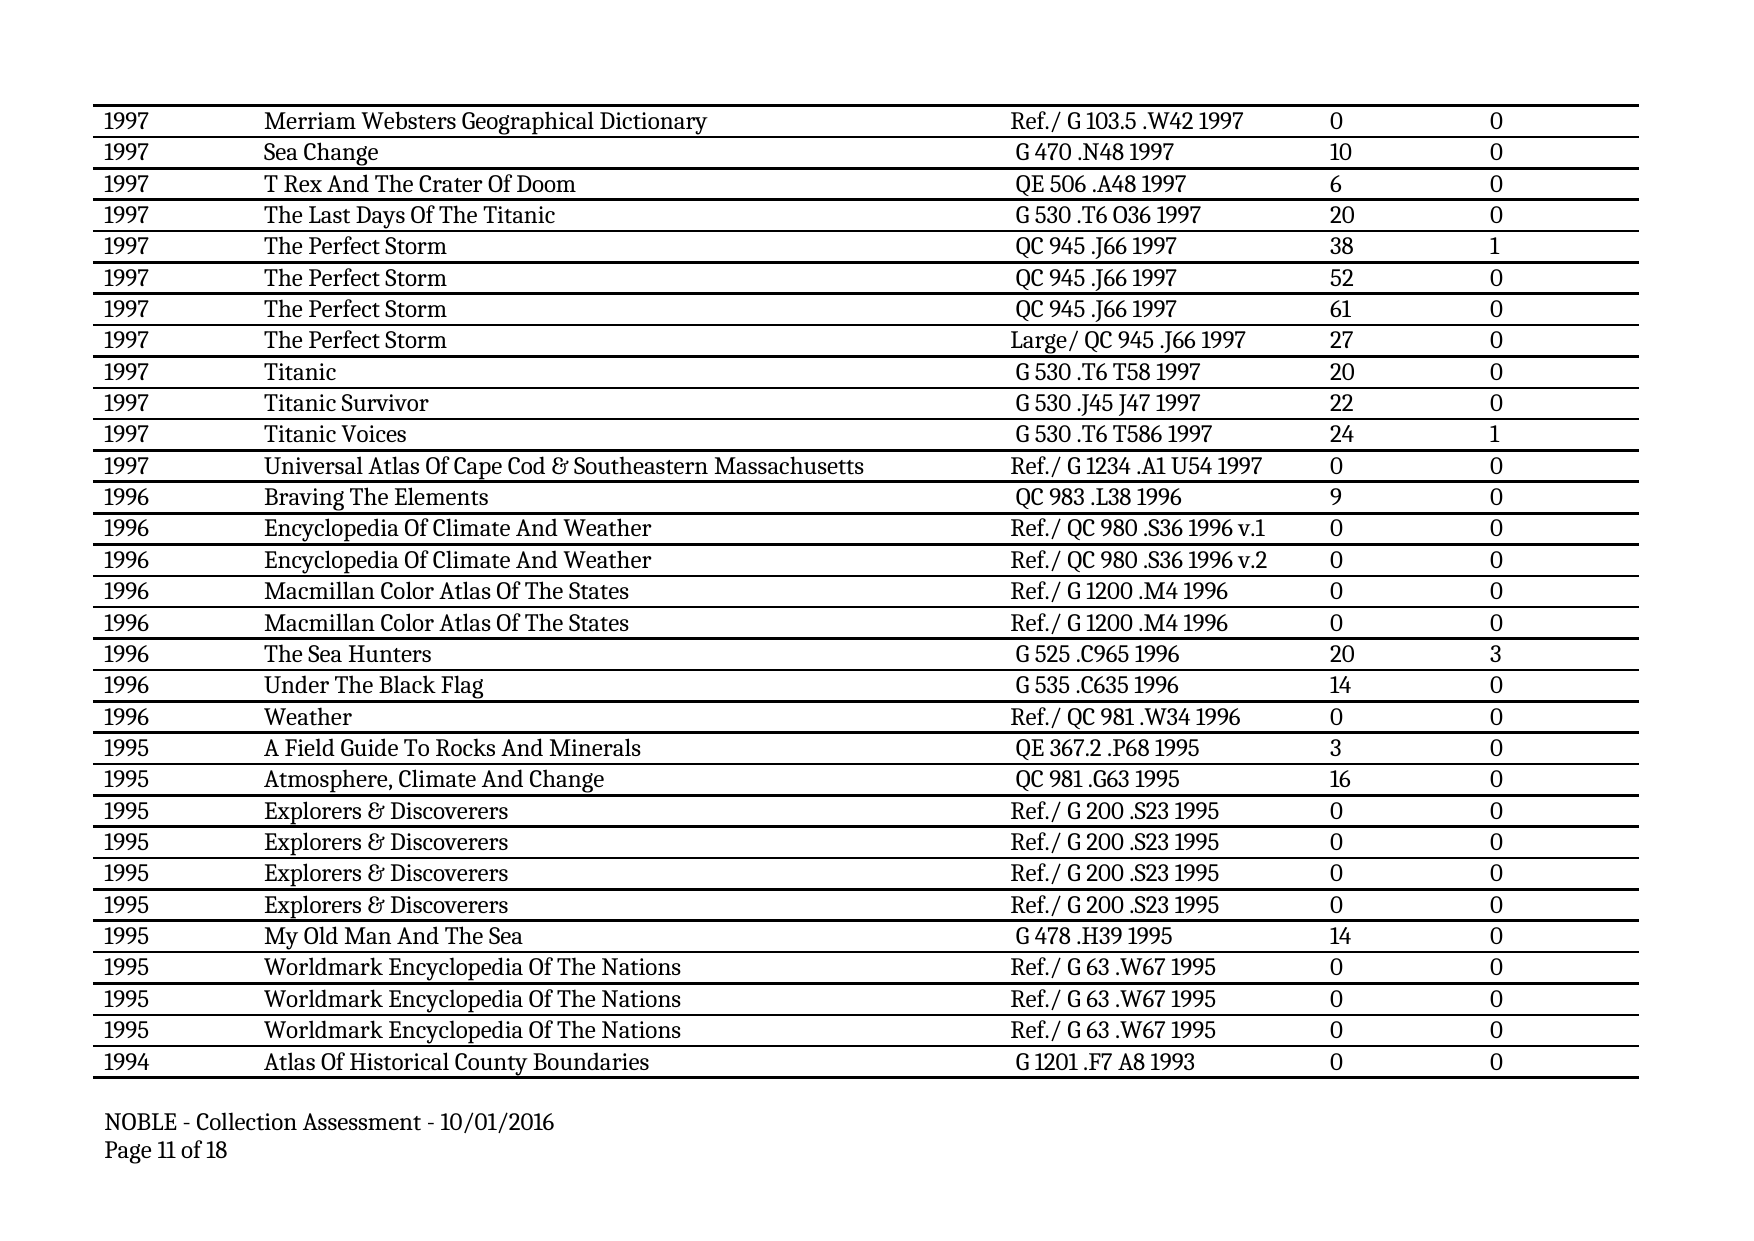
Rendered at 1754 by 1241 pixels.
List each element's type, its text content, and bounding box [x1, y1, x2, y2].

table_cell G 478 .H39 1995 [999, 922, 1319, 951]
table_cell QC 945 .J66 1997 [999, 264, 1319, 292]
table_cell 14 [1319, 671, 1478, 700]
table_cell 0 [1479, 546, 1638, 574]
table_cell 52 [1319, 264, 1478, 292]
table_cell 1997 [93, 138, 253, 167]
table_cell 0 [1479, 201, 1638, 229]
table_cell Ref./ G 1200 .M4 1996 [999, 577, 1319, 606]
table_cell 1994 [93, 1047, 253, 1076]
table_cell 0 [1479, 577, 1638, 606]
table_cell 1996 [93, 608, 253, 637]
table_cell 20 [1319, 358, 1478, 386]
table_cell 20 [1319, 201, 1478, 229]
table_cell 9 [1319, 483, 1478, 512]
table_cell 0 [1479, 170, 1638, 198]
table_cell 16 [1319, 765, 1478, 794]
table_cell My Old Man And The Sea [253, 922, 999, 951]
table_cell 0 [1479, 295, 1638, 324]
table_cell 0 [1479, 922, 1638, 951]
table_cell G 530 .J45 J47 1997 [999, 389, 1319, 418]
table_cell Ref./ QC 981 .W34 1996 [999, 703, 1319, 731]
table_cell QC 983 .L38 1996 [999, 483, 1319, 512]
table_cell Universal Atlas Of Cape Cod & Southeastern Massachusetts [253, 452, 999, 480]
table_cell 0 [1479, 734, 1638, 763]
table_cell 1996 [93, 515, 253, 543]
table_cell 0 [1319, 828, 1478, 857]
table_cell 1997 [93, 170, 253, 198]
table_cell 14 [1319, 922, 1478, 951]
table_cell G 525 .C965 1996 [999, 640, 1319, 668]
table_cell Under The Black Flag [253, 671, 999, 700]
table_cell 1 [1479, 420, 1638, 449]
table_cell 1996 [93, 483, 253, 512]
table_cell 0 [1479, 828, 1638, 857]
table_cell Explorers & Discoverers [253, 891, 999, 919]
table_cell 1996 [93, 546, 253, 574]
table_cell 61 [1319, 295, 1478, 324]
table_cell 0 [1479, 1016, 1638, 1045]
table_cell 0 [1479, 389, 1638, 418]
table_cell 0 [1479, 326, 1638, 355]
table_cell 0 [1479, 107, 1638, 136]
table_cell 3 [1479, 640, 1638, 668]
table_cell Weather [253, 703, 999, 731]
table_cell 1995 [93, 985, 253, 1013]
table_cell Ref./ G 200 .S23 1995 [999, 828, 1319, 857]
table_cell 0 [1479, 985, 1638, 1013]
table_cell 0 [1319, 546, 1478, 574]
table_cell 1995 [93, 828, 253, 857]
table_cell 0 [1479, 765, 1638, 794]
table_cell 1 [1479, 232, 1638, 261]
table_cell Titanic [253, 358, 999, 386]
table_cell The Perfect Storm [253, 295, 999, 324]
table_cell 1997 [93, 295, 253, 324]
table_cell QE 367.2 .P68 1995 [999, 734, 1319, 763]
table_cell Atmosphere, Climate And Change [253, 765, 999, 794]
table_cell 20 [1319, 640, 1478, 668]
table_cell 1997 [93, 107, 253, 136]
table_cell 10 [1319, 138, 1478, 167]
table_cell 0 [1319, 515, 1478, 543]
table_cell Ref./ G 200 .S23 1995 [999, 797, 1319, 825]
table_cell Encyclopedia Of Climate And Weather [253, 546, 999, 574]
table_cell 0 [1479, 1047, 1638, 1076]
table_cell 3 [1319, 734, 1478, 763]
table_cell 1997 [93, 326, 253, 355]
table_cell Ref./ G 200 .S23 1995 [999, 891, 1319, 919]
table_cell 0 [1319, 107, 1478, 136]
table_cell 1997 [93, 264, 253, 292]
table_cell Ref./ G 103.5 .W42 1997 [999, 107, 1319, 136]
table_cell 27 [1319, 326, 1478, 355]
table_cell 0 [1479, 703, 1638, 731]
table_cell 0 [1479, 358, 1638, 386]
table_cell Ref./ G 1234 .A1 U54 1997 [999, 452, 1319, 480]
table_cell QC 945 .J66 1997 [999, 232, 1319, 261]
table_cell 0 [1319, 985, 1478, 1013]
table_cell G 470 .N48 1997 [999, 138, 1319, 167]
table_cell Large/ QC 945 .J66 1997 [999, 326, 1319, 355]
table_cell 0 [1479, 483, 1638, 512]
table_cell Titanic Survivor [253, 389, 999, 418]
table_cell 1995 [93, 953, 253, 982]
table_cell 0 [1479, 138, 1638, 167]
table_cell 1995 [93, 891, 253, 919]
table_cell 1997 [93, 358, 253, 386]
table_cell 0 [1479, 608, 1638, 637]
table_cell Ref./ G 63 .W67 1995 [999, 985, 1319, 1013]
table_cell 1997 [93, 201, 253, 229]
table_cell Ref./ G 63 .W67 1995 [999, 953, 1319, 982]
table_cell 1996 [93, 703, 253, 731]
table_cell G 530 .T6 T586 1997 [999, 420, 1319, 449]
table_cell Macmillan Color Atlas Of The States [253, 577, 999, 606]
table_cell 0 [1479, 452, 1638, 480]
table_cell 1995 [93, 859, 253, 888]
table_cell Explorers & Discoverers [253, 859, 999, 888]
table_cell G 535 .C635 1996 [999, 671, 1319, 700]
table_cell Worldmark Encyclopedia Of The Nations [253, 1016, 999, 1045]
table_cell 0 [1479, 797, 1638, 825]
table_cell 0 [1319, 1047, 1478, 1076]
table_cell 0 [1479, 891, 1638, 919]
table_cell 1996 [93, 671, 253, 700]
table_cell 0 [1319, 703, 1478, 731]
table_cell The Perfect Storm [253, 264, 999, 292]
table_cell 0 [1319, 1016, 1478, 1045]
table_cell The Sea Hunters [253, 640, 999, 668]
table_cell The Perfect Storm [253, 326, 999, 355]
table_cell Explorers & Discoverers [253, 828, 999, 857]
table_cell A Field Guide To Rocks And Minerals [253, 734, 999, 763]
table_cell Titanic Voices [253, 420, 999, 449]
table_cell Ref./ G 200 .S23 1995 [999, 859, 1319, 888]
table_cell T Rex And The Crater Of Doom [253, 170, 999, 198]
table_cell The Perfect Storm [253, 232, 999, 261]
table_cell 1997 [93, 452, 253, 480]
table_cell Braving The Elements [253, 483, 999, 512]
table_cell 0 [1319, 859, 1478, 888]
table_cell Ref./ QC 980 .S36 1996 v.1 [999, 515, 1319, 543]
table_cell Atlas Of Historical County Boundaries [253, 1047, 999, 1076]
table_cell 38 [1319, 232, 1478, 261]
table_cell 1995 [93, 734, 253, 763]
table_cell 0 [1479, 671, 1638, 700]
table_cell G 530 .T6 O36 1997 [999, 201, 1319, 229]
table_cell Encyclopedia Of Climate And Weather [253, 515, 999, 543]
table_cell 24 [1319, 420, 1478, 449]
table_cell Macmillan Color Atlas Of The States [253, 608, 999, 637]
table_cell 0 [1319, 608, 1478, 637]
table_cell 1996 [93, 640, 253, 668]
table_cell QC 945 .J66 1997 [999, 295, 1319, 324]
table_cell G 530 .T6 T58 1997 [999, 358, 1319, 386]
table_cell The Last Days Of The Titanic [253, 201, 999, 229]
table_cell 0 [1319, 891, 1478, 919]
table_cell Sea Change [253, 138, 999, 167]
table_cell Merriam Websters Geographical Dictionary [253, 107, 999, 136]
table_cell 22 [1319, 389, 1478, 418]
table_cell Worldmark Encyclopedia Of The Nations [253, 953, 999, 982]
table_cell Explorers & Discoverers [253, 797, 999, 825]
table_cell 0 [1479, 953, 1638, 982]
table_cell QE 506 .A48 1997 [999, 170, 1319, 198]
table_cell 0 [1479, 515, 1638, 543]
table_cell 0 [1319, 953, 1478, 982]
table_cell 0 [1319, 452, 1478, 480]
table_cell 0 [1479, 859, 1638, 888]
table_cell 6 [1319, 170, 1478, 198]
table_cell 1997 [93, 389, 253, 418]
table_cell 1995 [93, 797, 253, 825]
table_cell Ref./ G 1200 .M4 1996 [999, 608, 1319, 637]
table_cell 1997 [93, 420, 253, 449]
table_cell 1995 [93, 922, 253, 951]
table_cell Ref./ G 63 .W67 1995 [999, 1016, 1319, 1045]
table_cell QC 981 .G63 1995 [999, 765, 1319, 794]
table_cell 1995 [93, 1016, 253, 1045]
table_cell 1997 [93, 232, 253, 261]
table_cell G 1201 .F7 A8 1993 [999, 1047, 1319, 1076]
table_cell 1996 [93, 577, 253, 606]
table_cell 1995 [93, 765, 253, 794]
table_cell 0 [1319, 577, 1478, 606]
table_cell Worldmark Encyclopedia Of The Nations [253, 985, 999, 1013]
table_cell Ref./ QC 980 .S36 1996 v.2 [999, 546, 1319, 574]
table_cell 0 [1319, 797, 1478, 825]
table_cell 0 [1479, 264, 1638, 292]
